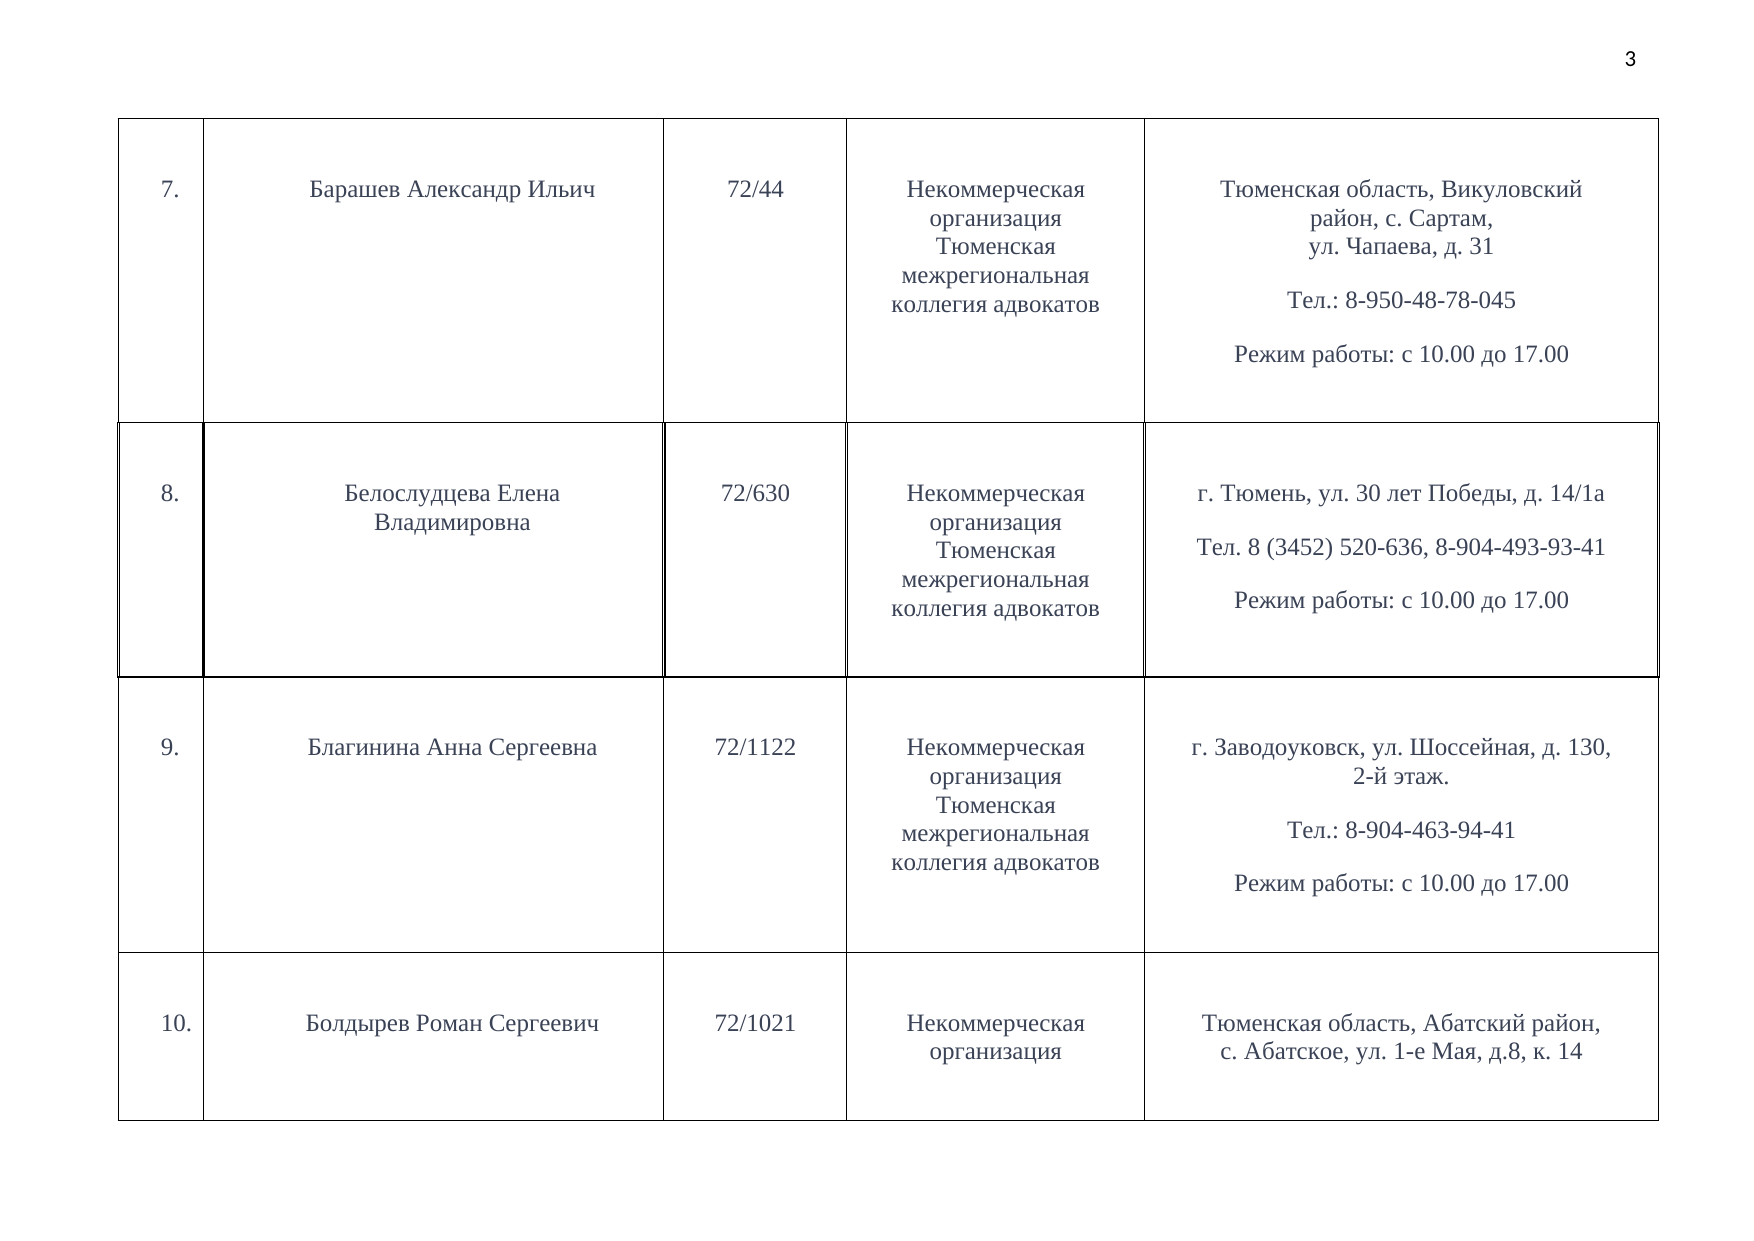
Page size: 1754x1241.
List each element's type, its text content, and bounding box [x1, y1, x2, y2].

table_cell г. Тюмень, ул. 30 лет Победы, д. 14/1а Тел. 8 (3452) 520-636, 8-904-493-93-41 Режим работы: с 10.00 до 17.00 [1146, 423, 1657, 676]
table_cell Благинина Анна Сергеевна [204, 678, 663, 952]
table_cell [120, 423, 202, 676]
table_cell Белослудцева Елена Владимировна [205, 423, 662, 676]
table_cell [119, 953, 203, 1120]
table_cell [847, 119, 1144, 422]
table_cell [204, 953, 663, 1120]
table_cell Барашев Александр Ильич [204, 119, 663, 422]
table_cell 72/1122 [664, 678, 846, 952]
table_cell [1145, 953, 1658, 1120]
table_cell [119, 119, 203, 422]
table_cell [119, 678, 203, 952]
table_cell Тюменская область, Викуловский район, с. Сартам, ул. Чапаева, д. 31 Тел.: 8-950-48-78-045 Режим работы: с 10.00 до 17.00 [1145, 119, 1658, 422]
table_cell г. Заводоуковск, ул. Шоссейная, д. 130, 2-й этаж. Тел.: 8-904-463-94-41 Режим работы: с 10.00 до 17.00 [1145, 678, 1658, 952]
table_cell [847, 953, 1144, 1120]
table_cell 72/630 [666, 423, 845, 676]
table_cell Некоммерческая организация Тюменская межрегиональная коллегия адвокатов [848, 423, 1143, 676]
table_cell Некоммерческая организация Тюменская межрегиональная коллегия адвокатов [847, 678, 1144, 952]
table_cell 72/1021 [664, 953, 846, 1120]
table_cell 72/44 [664, 119, 846, 422]
